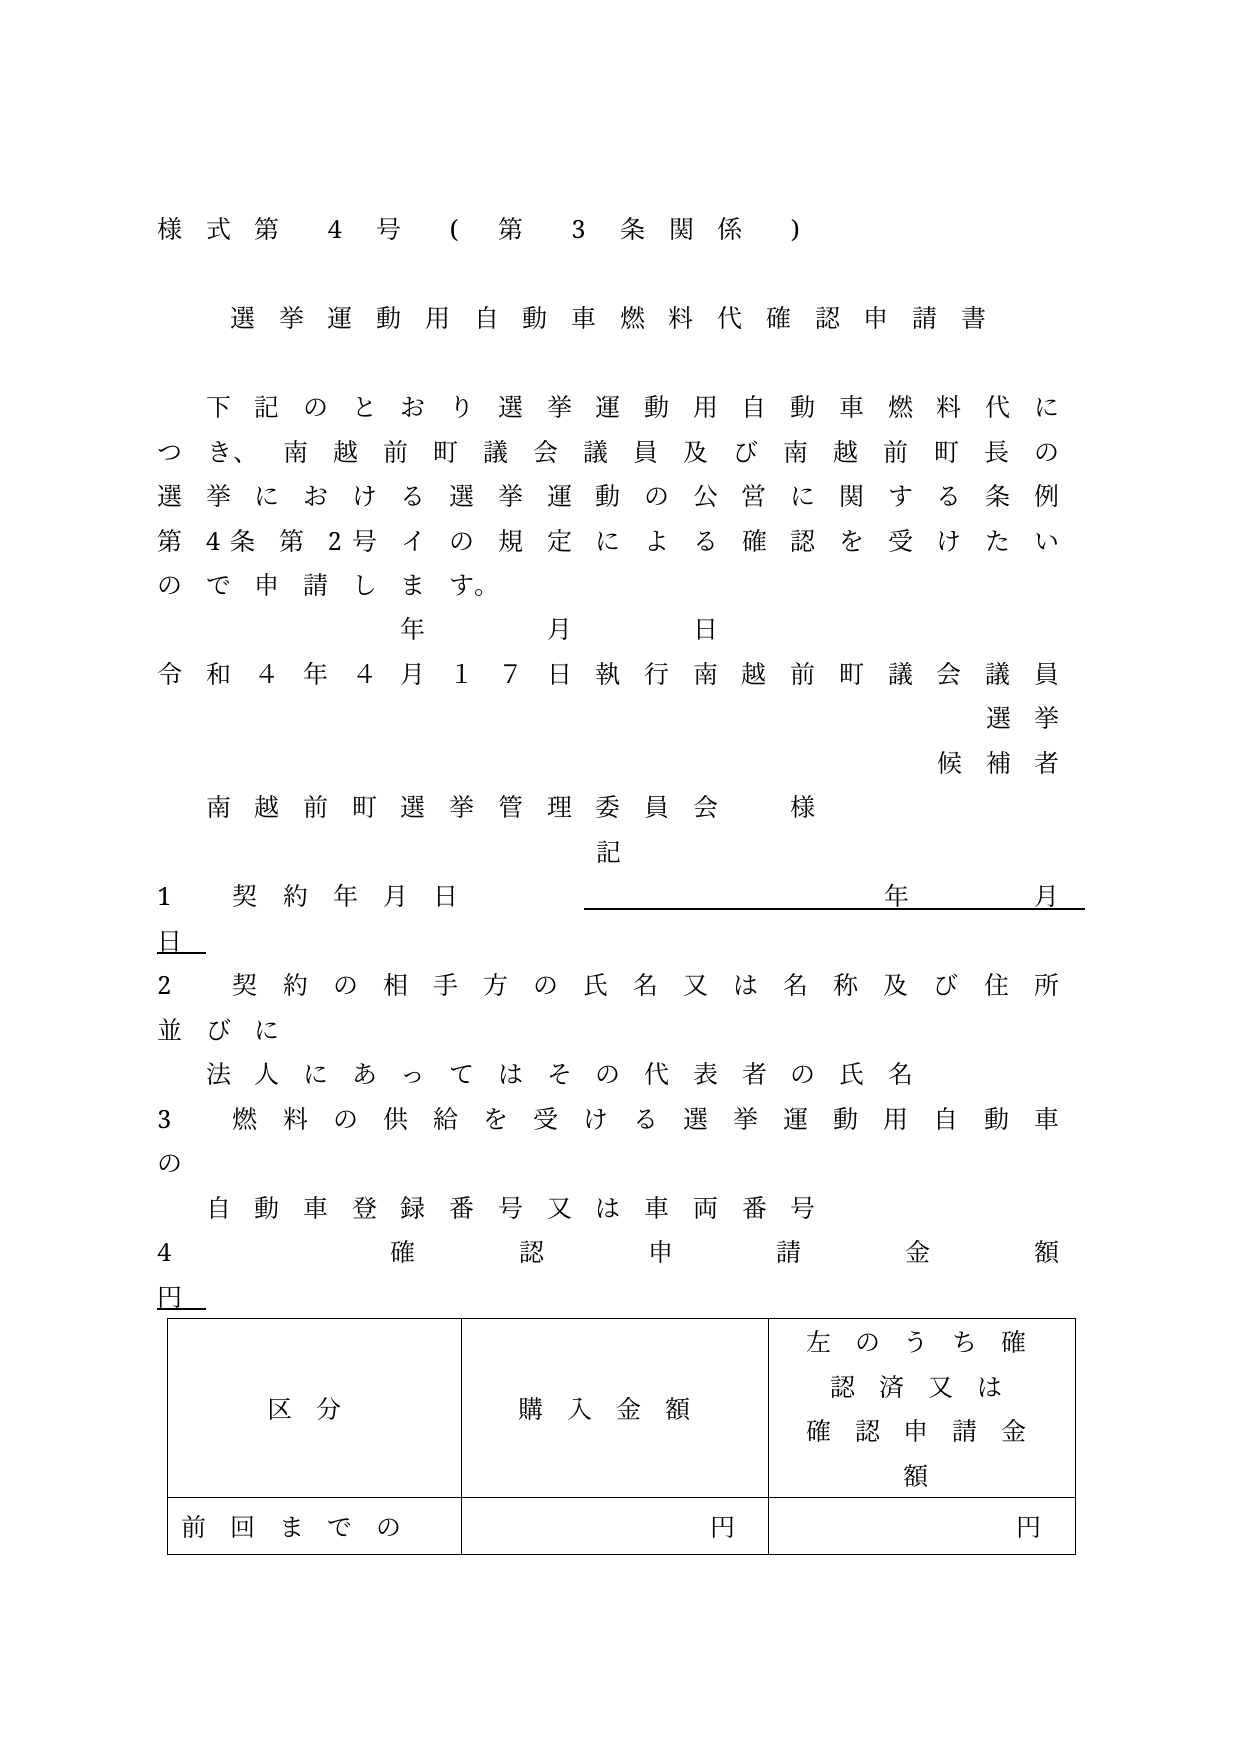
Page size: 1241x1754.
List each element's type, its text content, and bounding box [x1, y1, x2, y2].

text 記 [157, 828, 1083, 873]
text 下記のとおり選挙運動用自動車燃料代につき、南越前町議会議員及び南越前町長の選挙における選挙運動の公営に関する条例第4条第2号イの規定による確認を受けたいので申請します。 [157, 383, 1083, 606]
text 4 確認申請金額 円 [157, 1229, 1083, 1318]
text 1 契約年月日 年 月 日 [157, 873, 1083, 962]
table_cell 円 [462, 1498, 768, 1554]
text 法人にあってはその代表者の氏名 [157, 1051, 1083, 1095]
text 年 月 日 [157, 606, 1083, 650]
text 候補者 [157, 739, 1083, 784]
text 南越前町選挙管理委員会 様 [157, 784, 1083, 828]
text 2 契約の相手方の氏名又は名称及び住所並びに [157, 962, 1083, 1051]
table_header 左のうち確認済又は 確認申請金額 [769, 1319, 1075, 1497]
text 選挙運動用自動車燃料代確認申請書 [157, 294, 1083, 339]
table_cell 前回までの累計金額(a) [168, 1498, 461, 1554]
text 3 燃料の供給を受ける選挙運動用自動車の [157, 1095, 1083, 1184]
text 自動車登録番号又は車両番号 [157, 1184, 1083, 1229]
table_header 購入金額 [462, 1319, 768, 1497]
text 令和４年４月１７日執行南越前町議会議員選挙 [157, 650, 1083, 739]
table_cell 円 [769, 1498, 1075, 1554]
text 様式第4号(第3条関係) [157, 206, 1083, 250]
table_header 区分 [168, 1319, 461, 1497]
